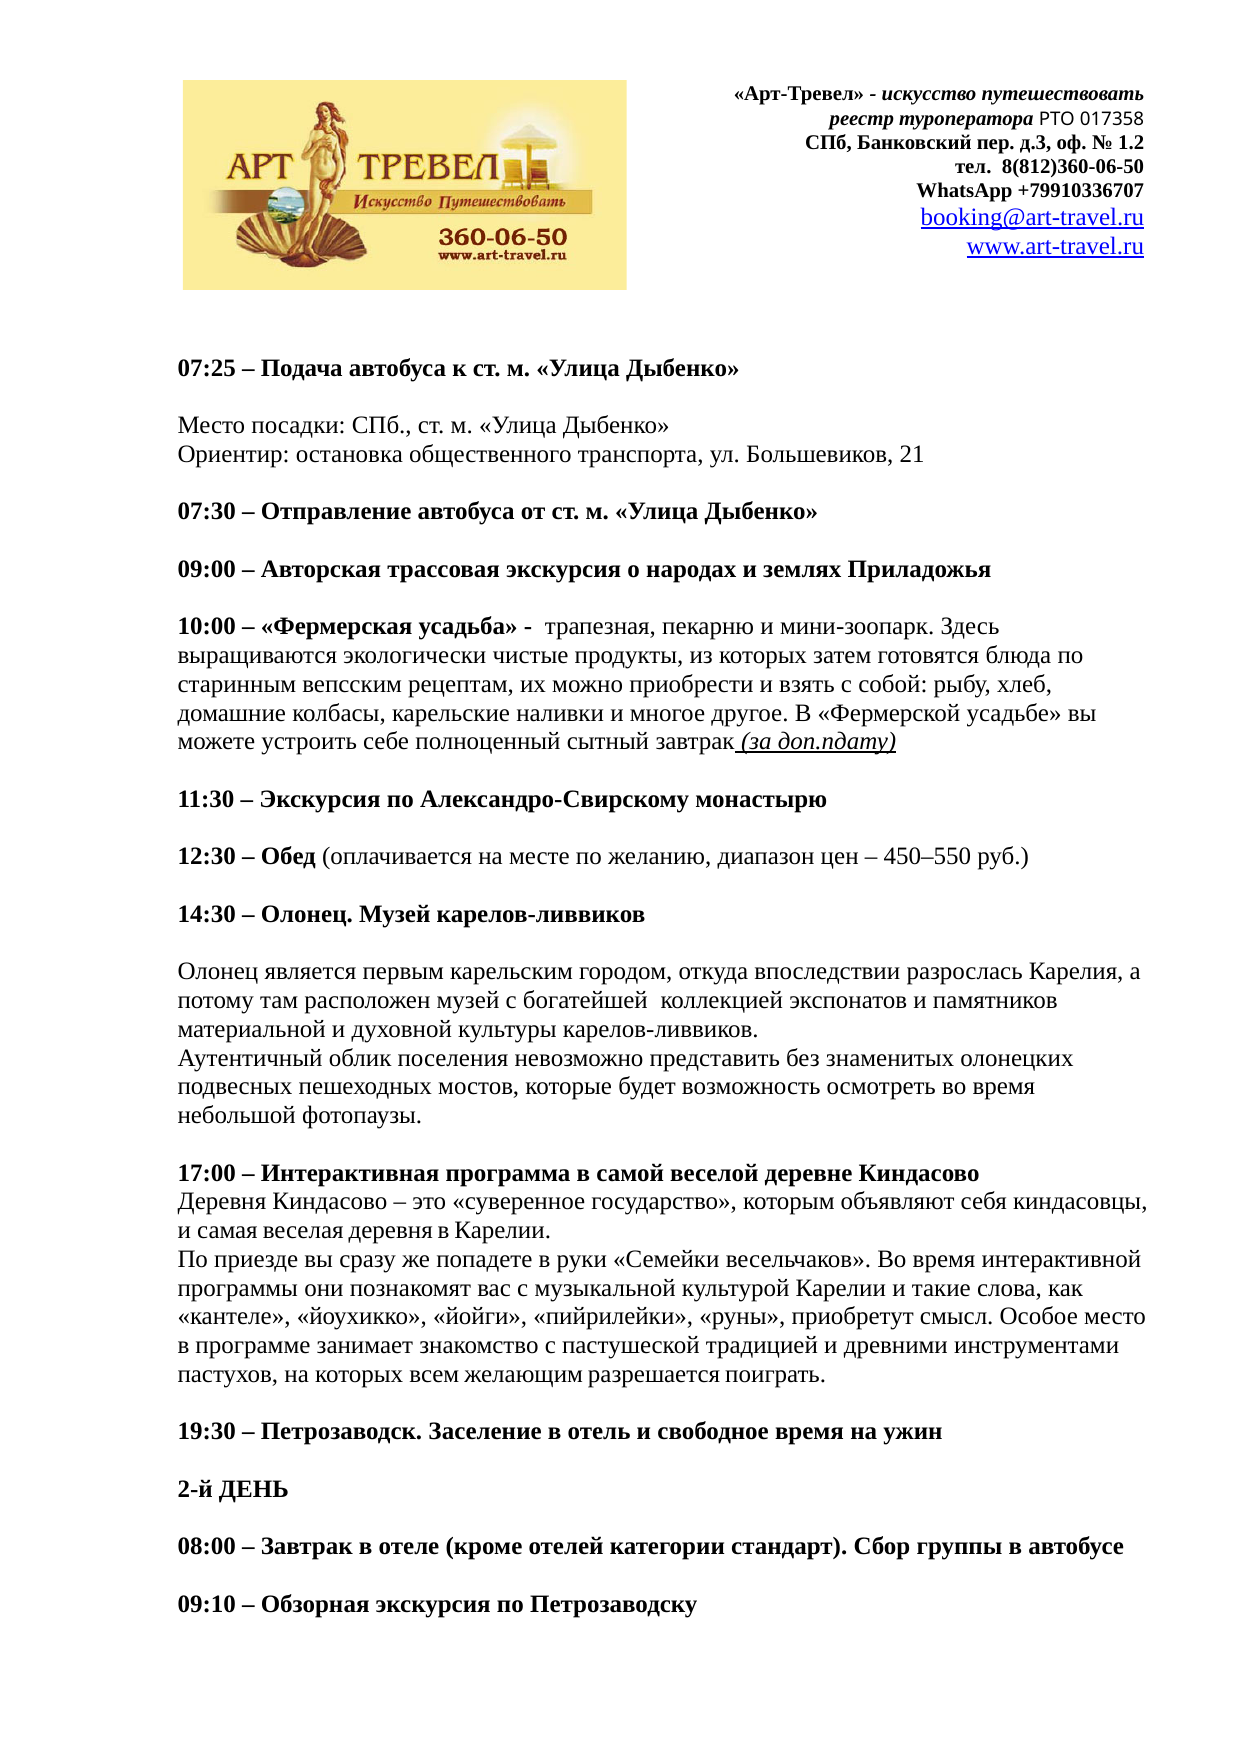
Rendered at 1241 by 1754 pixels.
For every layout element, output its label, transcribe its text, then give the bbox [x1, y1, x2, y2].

text 14:30 – Олонец. Музей карелов-ливвиков [177, 899, 1152, 928]
text 08:00 – Завтрак в отеле (кроме отелей категории стандарт). Сбор группы в автобусе [177, 1531, 1152, 1560]
text Аутентичный облик поселения невозможно представить без знаменитых олонецких подвесных пешеходных мостов, которые будет возможность осмотреть во время небольшой фотопаузы. 17:00 – Интерактивная программа в самой веселой деревне Киндасово [177, 1043, 1152, 1186]
text 07:25 – Подача автобуса к ст. м. «Улица Дыбенко» [177, 353, 1152, 381]
text 19:30 – Петрозаводск. Заселение в отель и свободное время на ужин [177, 1416, 1152, 1445]
text 07:30 – Отправление автобуса от ст. м. «Улица Дыбенко» [177, 496, 1152, 525]
picture [182, 80, 627, 290]
text 12:30 – Обед (оплачивается на месте по желанию, диапазон цен – 450–550 руб.) [177, 841, 1152, 870]
text Олонец является первым карельским городом, откуда впоследствии разрослась Карелия, а потому там расположен музей с богатейшей коллекцией экспонатов и памятников материальной и духовной культуры карелов-ливвиков. [177, 956, 1152, 1043]
text Деревня Киндасово – это «суверенное государство», которым объявляют себя киндасовцы, и самая веселая деревня в Карелии. [177, 1186, 1152, 1244]
text По приезде вы сразу же попадете в руки «Семейки весельчаков». Во время интерактивной программы они познакомят вас с музыкальной культурой Карелии и такие слова, как «кантеле», «йоухикко», «йойги», «пийрилейки», «руны», приобретут смысл. Особое место в программе занимает знакомство с пастушеской традицией и древними инструментами пастухов, на которых всем желающим разрешается поиграть. [177, 1244, 1152, 1388]
text 11:30 – Экскурсия по Александро-Свирскому монастырю [177, 784, 1152, 813]
text 09:10 – Обзорная экскурсия по Петрозаводску [177, 1589, 1152, 1618]
text Место посадки: СПб., ст. м. «Улица Дыбенко» [177, 410, 1152, 439]
text 10:00 – «Фермерская усадьба» - трапезная, пекарню и мини-зоопарк. Здесь выращиваются экологически чистые продукты, из которых затем готовятся блюда по старинным вепсским рецептам, их можно приобрести и взять с собой: рыбу, хлеб, домашние колбасы, карельские наливки и многое другое. В «Фермерской усадьбе» вы можете устроить себе полноценный сытный завтрак (за доп.пдату) [177, 611, 1152, 755]
text 09:00 – Авторская трассовая экскурсия о народах и землях Приладожья [177, 554, 1152, 583]
text Ориентир: остановка общественного транспорта, ул. Большевиков, 21 [177, 439, 1152, 468]
text 2-й ДЕНЬ [177, 1474, 1152, 1503]
